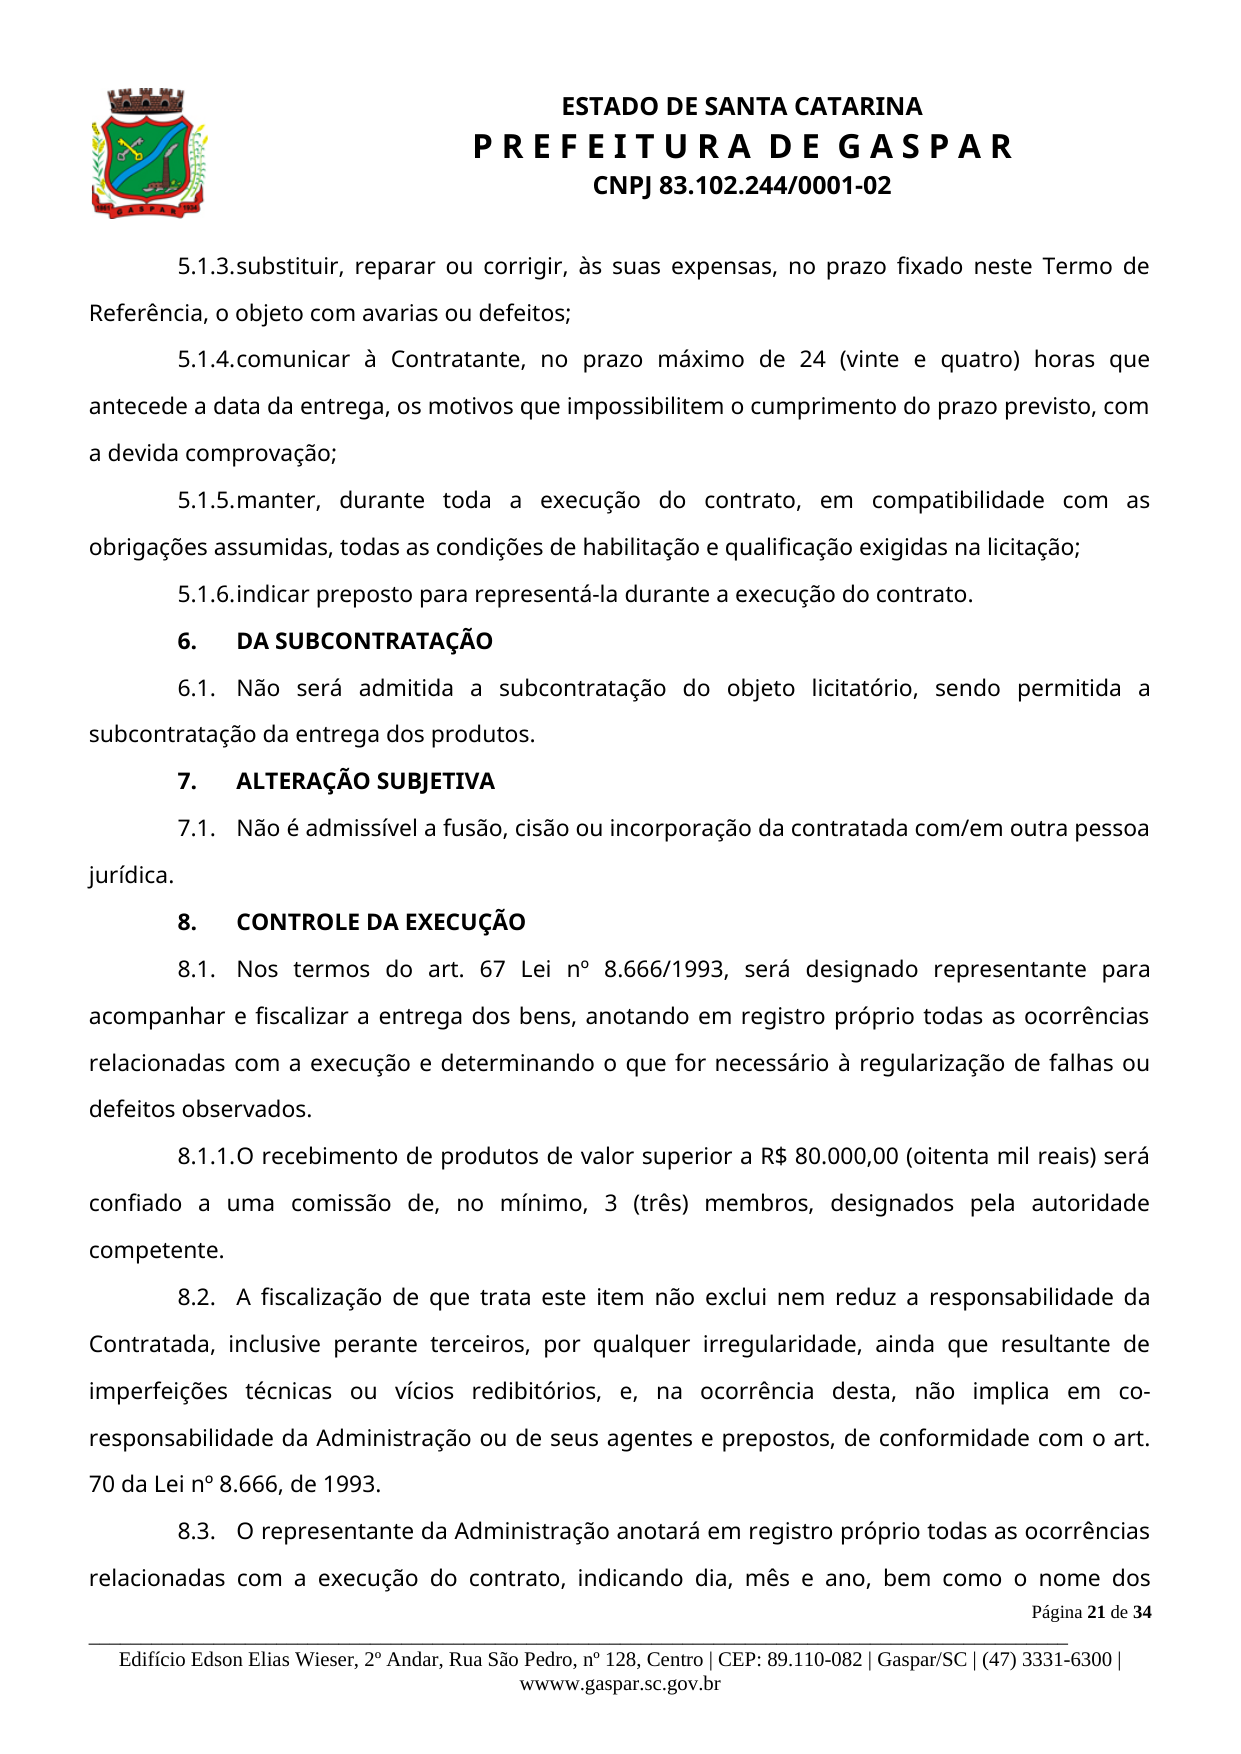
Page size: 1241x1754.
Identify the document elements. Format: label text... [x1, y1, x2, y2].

list Não é admissível a fusão, cisão ou incorporação da contratada com/em outra pessoa jurídica. [89, 812, 1152, 890]
list DA SUBCONTRATAÇÃO [89, 625, 1152, 656]
list Nos termos do art. 67 Lei nº 8.666/1993, será designado representante para acompanhar e fiscalizar a entrega dos bens, anotando em registro próprio todas as ocorrências relacionadas com a execução e determinando o que for necessário à regularização de falhas ou defeitos observados. [89, 953, 1152, 1125]
list Não será admitida a subcontratação do objeto licitatório, sendo permitida a subcontratação da entrega dos produtos. [89, 672, 1152, 750]
list A fiscalização de que trata este item não exclui nem reduz a responsabilidade da Contratada, inclusive perante terceiros, por qualquer irregularidade, ainda que resultante de imperfeições técnicas ou vícios redibitórios, e, na ocorrência desta, não implica em co-responsabilidade da Administração ou de seus agentes e prepostos, de conformidade com o art. 70 da Lei nº 8.666, de 1993. [89, 1281, 1152, 1500]
list manter, durante toda a execução do contrato, em compatibilidade com as obrigações assumidas, todas as condições de habilitação e qualificação exigidas na licitação; [89, 484, 1152, 562]
list O recebimento de produtos de valor superior a R$ 80.000,00 (oitenta mil reais) será confiado a uma comissão de, no mínimo, 3 (três) membros, designados pela autoridade competente. [89, 1140, 1152, 1265]
list comunicar à Contratante, no prazo máximo de 24 (vinte e quatro) horas que antecede a data da entrega, os motivos que impossibilitem o cumprimento do prazo previsto, com a devida comprovação; [89, 343, 1152, 468]
picture [91, 88, 208, 219]
list ALTERAÇÃO SUBJETIVA [89, 765, 1152, 797]
list indicar preposto para representá-la durante a execução do contrato. [89, 578, 1152, 609]
list substituir, reparar ou corrigir, às suas expensas, no prazo fixado neste Termo de Referência, o objeto com avarias ou defeitos; [89, 250, 1152, 328]
list CONTROLE DA EXECUÇÃO [89, 906, 1152, 937]
